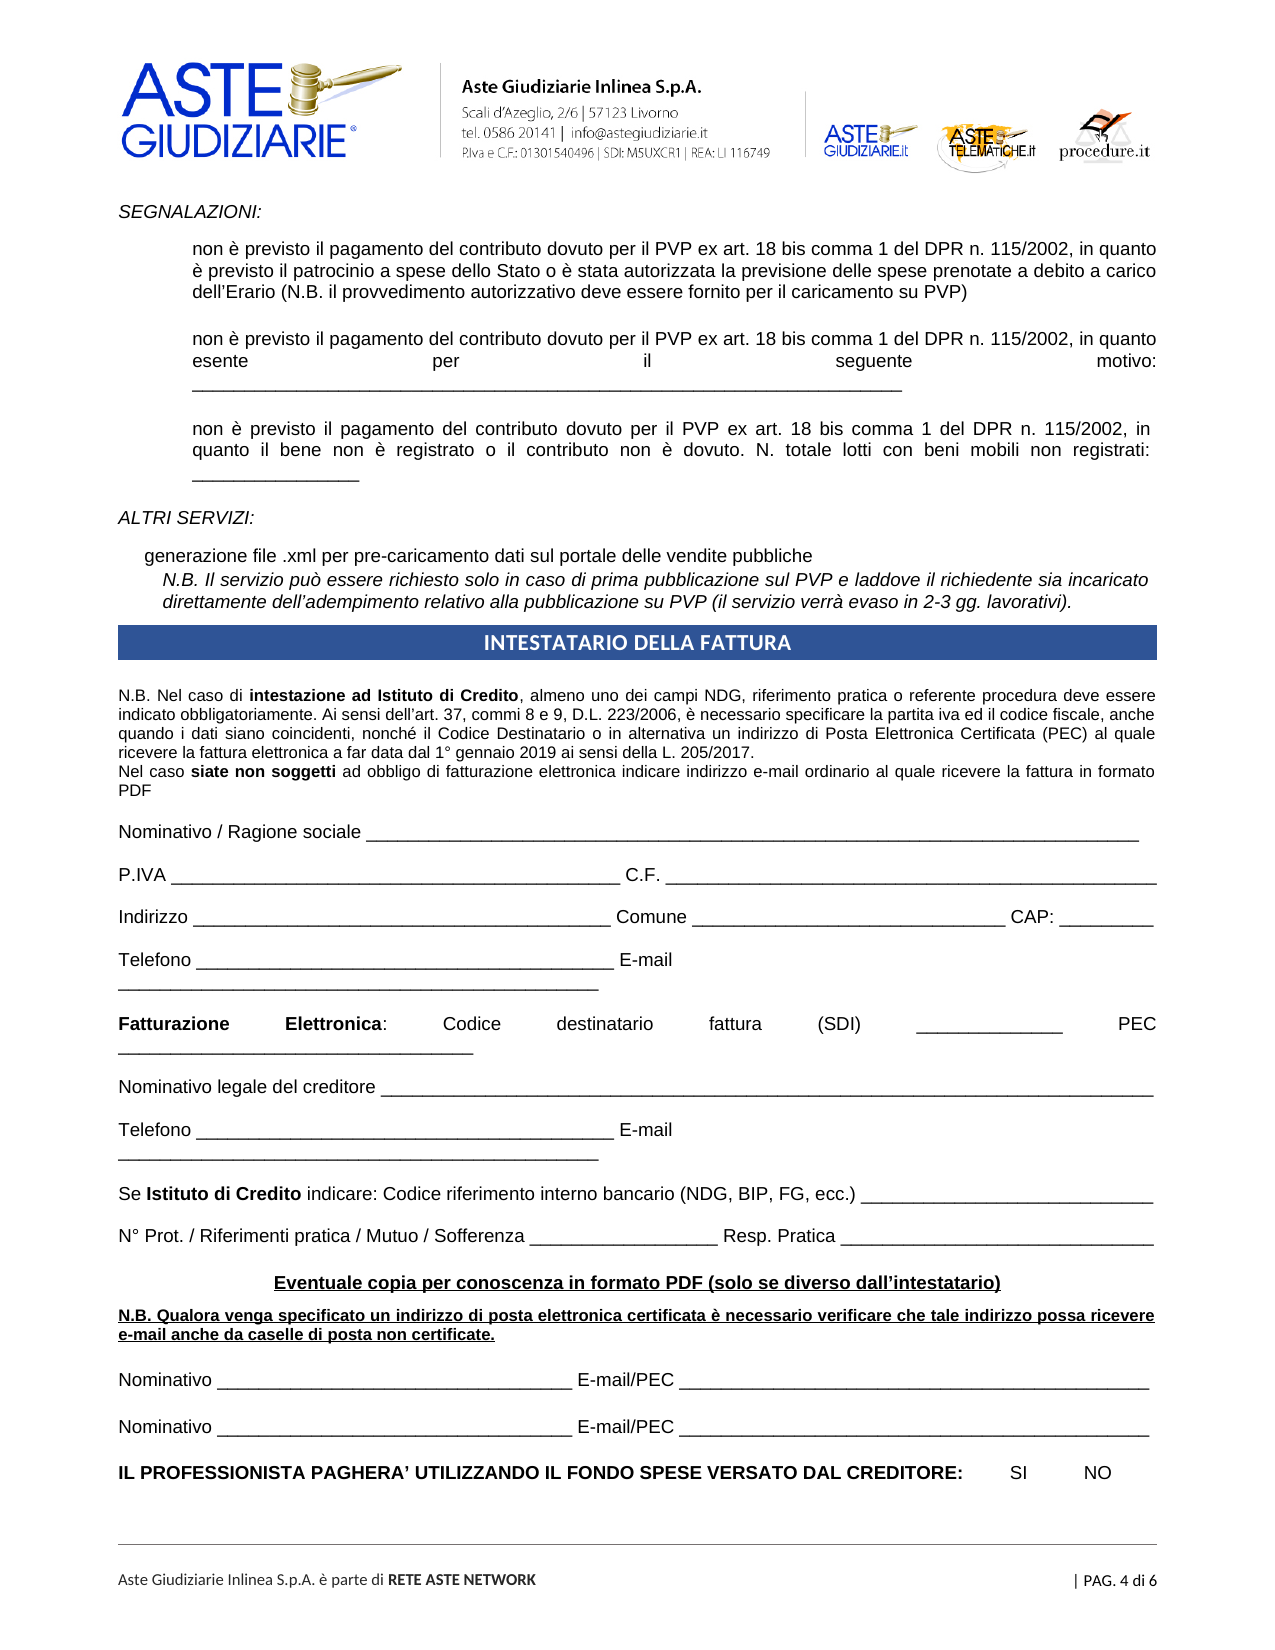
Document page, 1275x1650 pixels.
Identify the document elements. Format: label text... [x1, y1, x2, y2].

text non è previsto il pagamento del contributo dovuto per il PVP ex art. 18 bis comma 1 del DPR n. 115/2002, in quanto è previsto il patrocinio a spese dello Stato o è stata autorizzata la previsione delle spese prenotate a debito a carico dell’Erario (N.B. il provvedimento autorizzativo deve essere fornito per il caricamento su PVP) [162, 238, 1157, 303]
text N.B. Nel caso di intestazione ad Istituto di Credito, almeno uno dei campi NDG, riferimento pratica o referente procedura deve essere indicato obbligatoriamente. Ai sensi dell’art. 37, commi 8 e 9, D.L. 223/2006, è necessario specificare la partita iva ed il codice fiscale, anche quando i dati siano coincidenti, nonché il Codice Destinatario o in alternativa un indirizzo di Posta Elettronica Certificata (PEC) al quale ricevere la fattura elettronica a far data dal 1° gennaio 2019 ai sensi della L. 205/2017. Nel caso siate non soggetti ad obbligo di fatturazione elettronica indicare indirizzo e-mail ordinario al quale ricevere la fattura in formato PDF [118, 685, 1157, 800]
text N.B. Il servizio può essere richiesto solo in caso di prima pubblicazione sul PVP e laddove il richiedente sia incaricato direttamente dell’adempimento relativo alla pubblicazione su PVP (il servizio verrà evaso in 2-3 gg. lavorativi). [162, 569, 1152, 612]
text ALTRI SERVIZI: [118, 507, 1152, 529]
text Fatturazione Elettronica: Codice destinatario fattura (SDI) ______________ PEC __________________________________ [118, 1012, 1157, 1055]
text Telefono ________________________________________ E-mail ______________________________________________ [118, 1119, 1157, 1162]
text generazione file .xml per pre-caricamento dati sul portale delle vendite pubbliche [118, 544, 1152, 566]
text Eventuale copia per conoscenza in formato PDF (solo se diverso dall’intestatario) [118, 1272, 1157, 1293]
text Nominativo __________________________________ E-mail/PEC _____________________________________________ [118, 1416, 1157, 1437]
text Indirizzo ________________________________________ Comune ______________________________ CAP: _________ [118, 906, 1157, 927]
text N.B. Qualora venga specificato un indirizzo di posta elettronica certificata è necessario verificare che tale indirizzo possa ricevere e-mail anche da caselle di posta non certificate. [118, 1306, 1157, 1344]
text Se Istituto di Credito indicare: Codice riferimento interno bancario (NDG, BIP, FG, ecc.) ____________________________ [118, 1183, 1157, 1204]
text non è previsto il pagamento del contributo dovuto per il PVP ex art. 18 bis comma 1 del DPR n. 115/2002, in quanto esente per il seguente motivo: ____________________________________________________________________ [162, 328, 1157, 392]
text Nominativo legale del creditore __________________________________________________________________________ [118, 1076, 1157, 1098]
text Nominativo / Ragione sociale __________________________________________________________________________ [118, 821, 1157, 843]
picture [0, 39, 1275, 175]
text non è previsto il pagamento del contributo dovuto per il PVP ex art. 18 bis comma 1 del DPR n. 115/2002, in quanto il bene non è registrato o il contributo non è dovuto. N. totale lotti con beni mobili non registrati: ________________ [162, 417, 1152, 482]
table_header INTESTATARIO DELLA FATTURA [118, 625, 1157, 660]
text Telefono ________________________________________ E-mail ______________________________________________ [118, 948, 1157, 991]
text N° Prot. / Riferimenti pratica / Mutuo / Sofferenza __________________ Resp. Pratica ______________________________ [118, 1225, 1157, 1247]
text Nominativo __________________________________ E-mail/PEC _____________________________________________ [118, 1369, 1157, 1391]
text P.IVA ___________________________________________ C.F. _______________________________________________ [118, 863, 1157, 885]
text IL PROFESSIONISTA PAGHERA’ UTILIZZANDO IL FONDO SPESE VERSATO DAL CREDITORE: SI NO [118, 1462, 1157, 1484]
text SEGNALAZIONI: [118, 201, 1157, 222]
